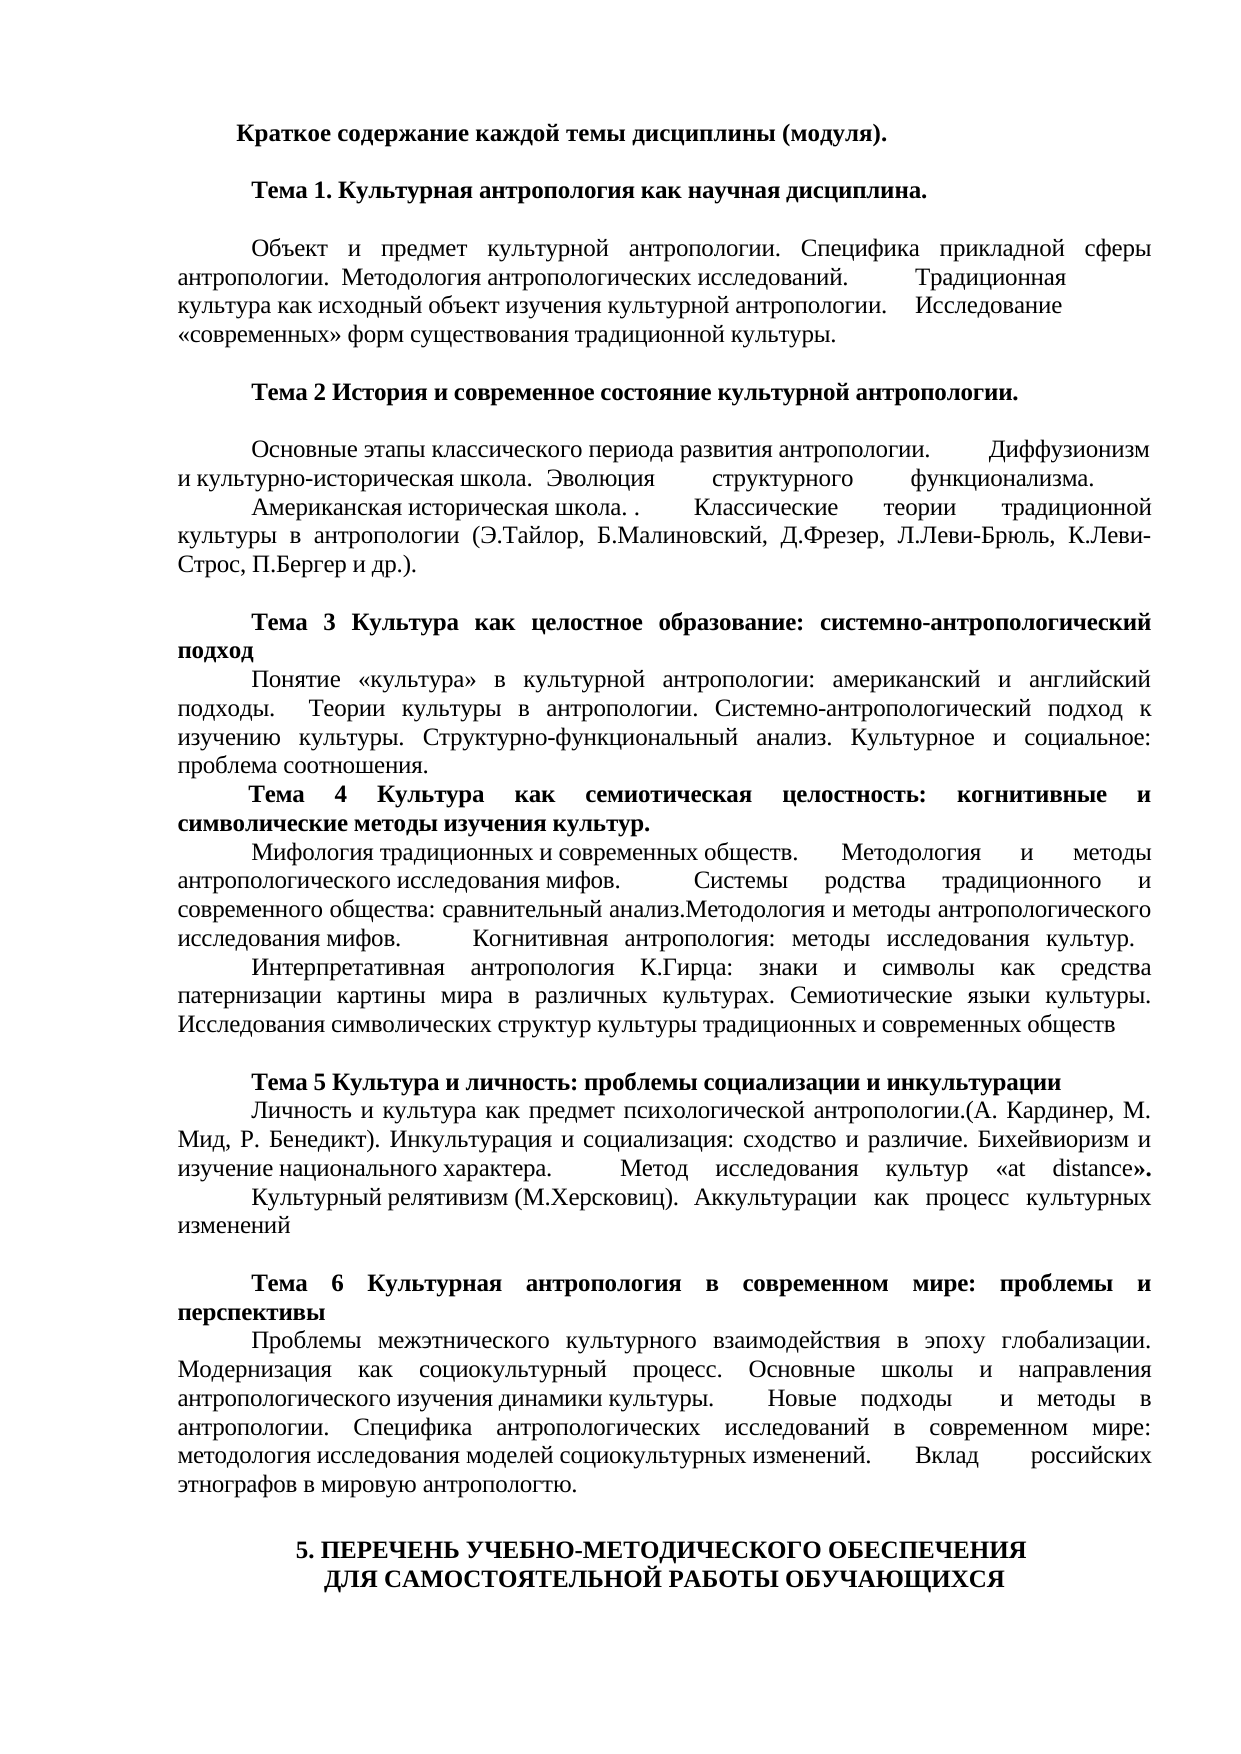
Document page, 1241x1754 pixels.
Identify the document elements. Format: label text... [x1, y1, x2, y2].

text Объект и предмет культурной антропологии. Специфика прикладной сферы антропологии. Методология антропологических исследований. Традиционная культура как исходный объект изучения культурной антропологии. Исследование «современных» форм существования традиционной культуры. [177, 233, 1152, 348]
text Тема 1. Культурная антропология как научная дисциплина. [177, 176, 1152, 204]
text Проблемы межэтнического культурного взаимодействия в эпоху глобализации. Модернизация как социокультурный процесс. Основные школы и направления антропологического изучения динамики культуры. Новые подходы и методы в антропологии. Специфика антропологических исследований в современном мире: методология исследования моделей социокультурных изменений. Вклад российских этнографов в мировую антропологтю. [177, 1326, 1152, 1498]
text Тема 5 Культура и личность: проблемы социализации и инкультурации [177, 1067, 1152, 1096]
text Тема 3 Культура как целостное образование: системно-антропологический подход [177, 607, 1152, 664]
text Краткое содержание каждой темы дисциплины (модуля). [177, 118, 1152, 147]
text Понятие «культура» в культурной антропологии: американский и английский подходы. Теории культуры в антропологии. Системно-антропологический подход к изучению культуры. Структурно-функциональный анализ. Культурное и социальное: проблема соотношения. [177, 664, 1152, 779]
text Тема 2 История и современное состояние культурной антропологии. [177, 377, 1152, 406]
text 5. ПЕРЕЧЕНЬ УЧЕБНО-МЕТОДИЧЕСКОГО ОБЕСПЕЧЕНИЯ ДЛЯ САМОСТОЯТЕЛЬНОЙ РАБОТЫ ОБУЧАЮЩИХСЯ [177, 1536, 1152, 1593]
text Тема 6 Культурная антропология в современном мире: проблемы и перспективы [177, 1268, 1152, 1326]
text Личность и культура как предмет психологической антропологии.(А. Кардинер, М. Мид, Р. Бенедикт). Инкультурация и социализация: сходство и различие. Бихейвиоризм и изучение национального характера. Метод исследования культур «at distance». Культурный релятивизм (М.Херсковиц). Аккультурации как процесс культурных изменений [177, 1096, 1152, 1239]
text Тема 4 Культура как семиотическая целостность: когнитивные и символические методы изучения культур. [177, 779, 1152, 837]
text Основные этапы классического периода развития антропологии. Диффузионизм и культурно-историческая школа. Эволюция структурного функционализма. Американская историческая школа. . Классические теории традиционной культуры в антропологии (Э.Тайлор, Б.Малиновский, Д.Фрезер, Л.Леви-Брюль, К.Леви-Строс, П.Бергер и др.). [177, 434, 1152, 578]
text Мифология традиционных и современных обществ. Методология и методы антропологического исследования мифов. Системы родства традиционного и современного общества: сравнительный анализ.Методология и методы антропологического исследования мифов. Когнитивная антропология: методы исследования культур. Интерпретативная антропология К.Гирца: знаки и символы как средства патернизации картины мира в различных культурах. Семиотические языки культуры. Исследования символических структур культуры традиционных и современных обществ [177, 837, 1152, 1038]
